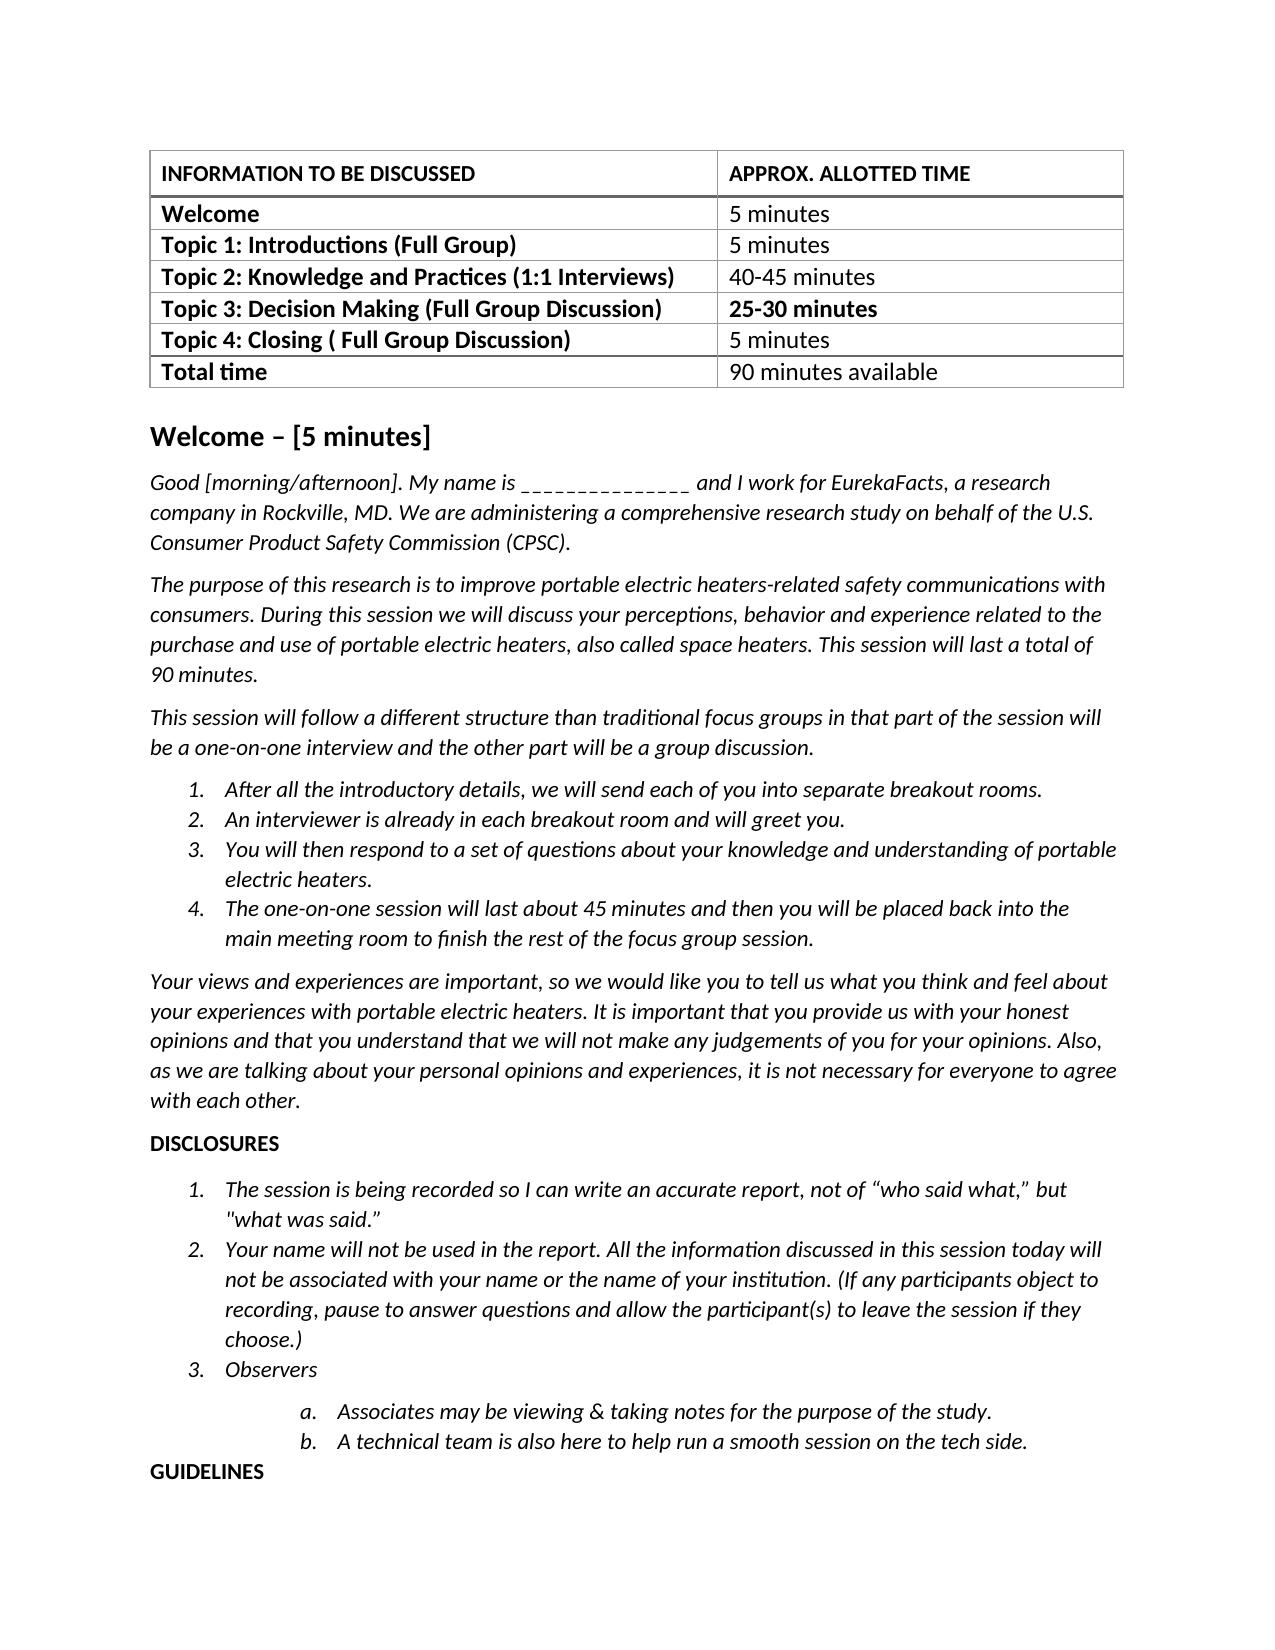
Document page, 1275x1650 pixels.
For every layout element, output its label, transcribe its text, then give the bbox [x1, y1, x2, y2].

list An interviewer is already in each breakout room and will greet you. [187, 805, 1125, 833]
table_header Approx. Allotted Time [718, 151, 1123, 195]
table_cell Total time [151, 357, 717, 387]
list Associates may be viewing & taking notes for the purpose of the study. [300, 1397, 1125, 1425]
list Your name will not be used in the report. All the information discussed in this session today will not be associated with your name or the name of your institution. (If any participants object to recording, pause to answer questions and allow the participant(s) to leave the session if they choose.) [187, 1235, 1125, 1353]
table_cell Welcome [151, 198, 717, 229]
table_header Information to be Discussed [151, 151, 717, 195]
text DISCLOSURES [150, 1129, 1125, 1157]
table_cell Topic 3: Decision Making (Full Group Discussion) [151, 293, 717, 323]
table_cell Topic 1: Introductions (Full Group) [151, 230, 717, 260]
list The session is being recorded so I can write an accurate report, not of “who said what,” but "what was said.” [187, 1175, 1125, 1233]
table_cell Topic 4: Closing ( Full Group Discussion) [151, 324, 717, 355]
text Good [morning/afternoon]. My name is _______________ and I work for EurekaFacts, a research company in Rockville, MD. We are administering a comprehensive research study on behalf of the U.S. Consumer Product Safety Commission (CPSC). [150, 468, 1125, 556]
table_cell 40-45 minutes [718, 261, 1123, 292]
subtitle Welcome – [5 minutes] [150, 418, 1125, 453]
list Observers [187, 1355, 1125, 1383]
text The purpose of this research is to improve portable electric heaters-related safety communications with consumers. During this session we will discuss your perceptions, behavior and experience related to the purchase and use of portable electric heaters, also called space heaters. This session will last a total of 90 minutes. [150, 571, 1125, 688]
list The one-on-one session will last about 45 minutes and then you will be placed back into the main meeting room to finish the rest of the focus group session. [187, 894, 1125, 952]
text Your views and experiences are important, so we would like you to tell us what you think and feel about your experiences with portable electric heaters. It is important that you provide us with your honest opinions and that you understand that we will not make any judgements of you for your opinions. Also, as we are talking about your personal opinions and experiences, it is not necessary for everyone to agree with each other. [150, 967, 1125, 1114]
table_cell 25-30 minutes [718, 293, 1123, 323]
text GUIDELINES [150, 1457, 1125, 1485]
table_cell 5 minutes [718, 198, 1123, 229]
table_cell 5 minutes [718, 324, 1123, 355]
text This session will follow a different structure than traditional focus groups in that part of the session will be a one-on-one interview and the other part will be a group discussion. [150, 703, 1125, 761]
list You will then respond to a set of questions about your knowledge and understanding of portable electric heaters. [187, 835, 1125, 893]
table_cell Topic 2: Knowledge and Practices (1:1 Interviews) [151, 261, 717, 292]
list After all the introductory details, we will send each of you into separate breakout rooms. [187, 775, 1125, 803]
table_cell 90 minutes available [718, 357, 1123, 387]
list A technical team is also here to help run a smooth session on the tech side. [300, 1427, 1125, 1455]
table_cell 5 minutes [718, 230, 1123, 260]
